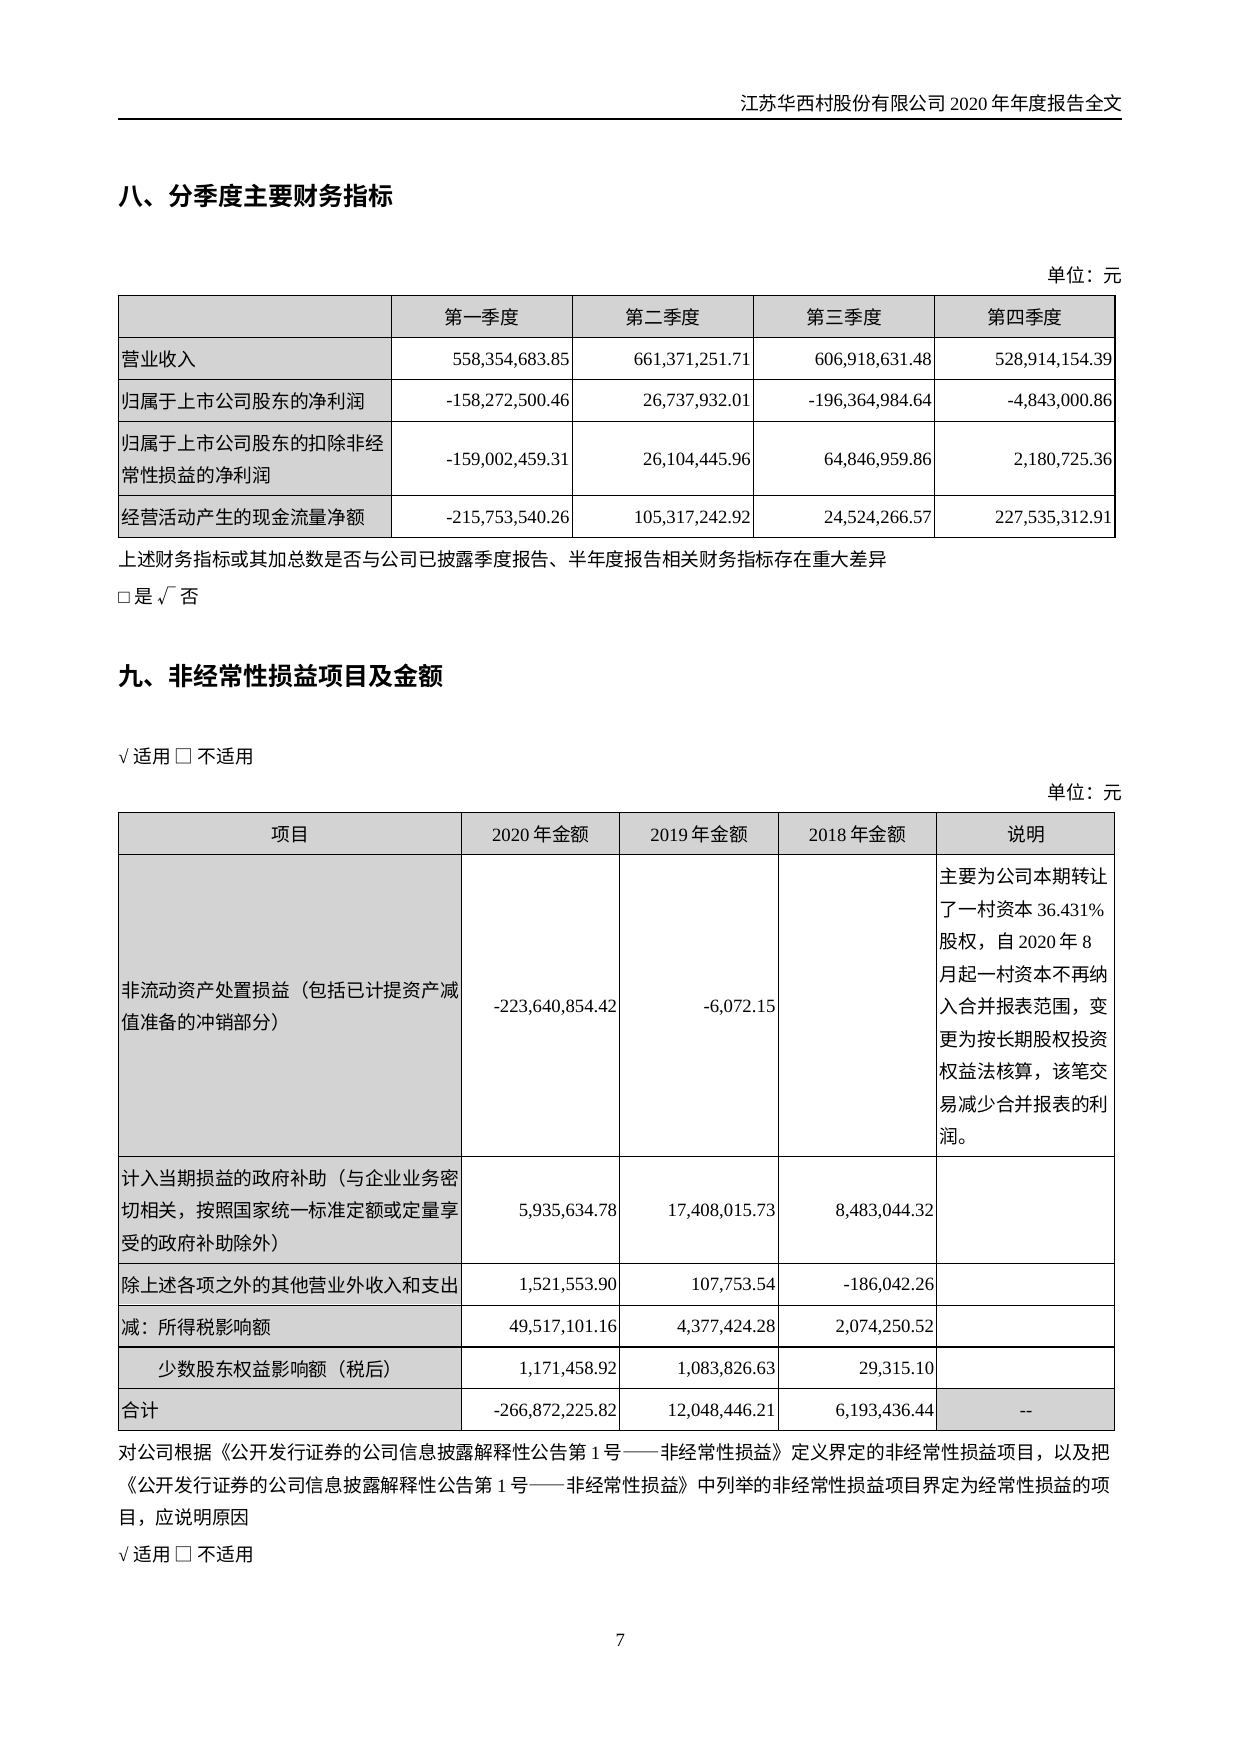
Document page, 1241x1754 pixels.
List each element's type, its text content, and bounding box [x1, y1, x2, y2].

table_cell 4,377,424.28 [620, 1306, 778, 1346]
table_cell 17,408,015.73 [620, 1157, 778, 1263]
table_cell 少数股东权益影响额（税后） [119, 1348, 461, 1388]
table_cell 661,371,251.71 [573, 338, 753, 379]
table_cell [937, 1264, 1114, 1304]
table_cell 1,521,553.90 [462, 1264, 619, 1304]
table_cell 归属于上市公司股东的扣除非经常性损益的净利润 [119, 422, 391, 495]
table_cell -196,364,984.64 [754, 380, 934, 421]
table_cell -6,072.15 [620, 855, 778, 1156]
table_header 2018年金额 [779, 813, 936, 854]
text □ 是 √ 否 [118, 579, 1122, 611]
table_cell 606,918,631.48 [754, 338, 934, 379]
table_cell -158,272,500.46 [392, 380, 572, 421]
table_cell 26,104,445.96 [573, 422, 753, 495]
table_cell 105,317,242.92 [573, 496, 753, 537]
table_cell -186,042.26 [779, 1264, 936, 1304]
table_cell 非流动资产处置损益（包括已计提资产减值准备的冲销部分） [119, 855, 461, 1156]
table_cell -223,640,854.42 [462, 855, 619, 1156]
table_header 2020年金额 [462, 813, 619, 854]
table_cell 主要为公司本期转让了一村资本36.431%股权，自2020年8月起一村资本不再纳入合并报表范围，变更为按长期股权投资权益法核算，该笔交易减少合并报表的利润。 [937, 855, 1114, 1156]
table_cell -- [937, 1389, 1114, 1430]
table_cell 64,846,959.86 [754, 422, 934, 495]
table_cell 29,315.10 [779, 1348, 936, 1388]
table_cell -159,002,459.31 [392, 422, 572, 495]
table_cell [779, 855, 936, 1156]
table_cell 减：所得税影响额 [119, 1306, 461, 1346]
table_header 第二季度 [573, 296, 753, 337]
table_cell 归属于上市公司股东的净利润 [119, 380, 391, 421]
table_cell 1,171,458.92 [462, 1348, 619, 1388]
table_cell 2,074,250.52 [779, 1306, 936, 1346]
table_cell 5,935,634.78 [462, 1157, 619, 1263]
table_cell [937, 1348, 1114, 1388]
table_cell [937, 1157, 1114, 1263]
table_cell 107,753.54 [620, 1264, 778, 1304]
table_cell 营业收入 [119, 338, 391, 379]
text √ 适用 □ 不适用 [118, 1537, 1122, 1569]
table_header 第四季度 [935, 296, 1114, 337]
table_cell 49,517,101.16 [462, 1306, 619, 1346]
table_cell -266,872,225.82 [462, 1389, 619, 1430]
table_cell [937, 1306, 1114, 1346]
table_cell 合计 [119, 1389, 461, 1430]
table_header 项目 [119, 813, 461, 854]
table_cell 528,914,154.39 [935, 338, 1114, 379]
text 单位：元 [118, 258, 1122, 291]
table_header 2019年金额 [620, 813, 778, 854]
table_cell 除上述各项之外的其他营业外收入和支出 [119, 1264, 461, 1304]
text 对公司根据《公开发行证券的公司信息披露解释性公告第1号——非经常性损益》定义界定的非经常性损益项目，以及把《公开发行证券的公司信息披露解释性公告第1号——非经常性损益》中列举的非经常性损益项目界定为经常性损益的项目，应说明原因 [118, 1435, 1122, 1533]
table_header 第三季度 [754, 296, 934, 337]
table_cell -215,753,540.26 [392, 496, 572, 537]
text 九、非经常性损益项目及金额 [118, 642, 1122, 707]
table_cell 2,180,725.36 [935, 422, 1114, 495]
text 八、分季度主要财务指标 [118, 162, 1122, 227]
text √ 适用 □ 不适用 [118, 739, 1122, 771]
table_cell 12,048,446.21 [620, 1389, 778, 1430]
text 单位：元 [118, 775, 1122, 808]
table_cell 558,354,683.85 [392, 338, 572, 379]
table_cell 24,524,266.57 [754, 496, 934, 537]
table_cell -4,843,000.86 [935, 380, 1114, 421]
table_header 第一季度 [392, 296, 572, 337]
text 上述财务指标或其加总数是否与公司已披露季度报告、半年度报告相关财务指标存在重大差异 [118, 542, 1122, 574]
table_cell 经营活动产生的现金流量净额 [119, 496, 391, 537]
table_cell 227,535,312.91 [935, 496, 1114, 537]
table_header [119, 296, 391, 337]
table_header 说明 [937, 813, 1114, 854]
table_cell 计入当期损益的政府补助（与企业业务密切相关，按照国家统一标准定额或定量享受的政府补助除外） [119, 1157, 461, 1263]
table_cell 8,483,044.32 [779, 1157, 936, 1263]
table_cell 26,737,932.01 [573, 380, 753, 421]
table_cell 6,193,436.44 [779, 1389, 936, 1430]
table_cell 1,083,826.63 [620, 1348, 778, 1388]
